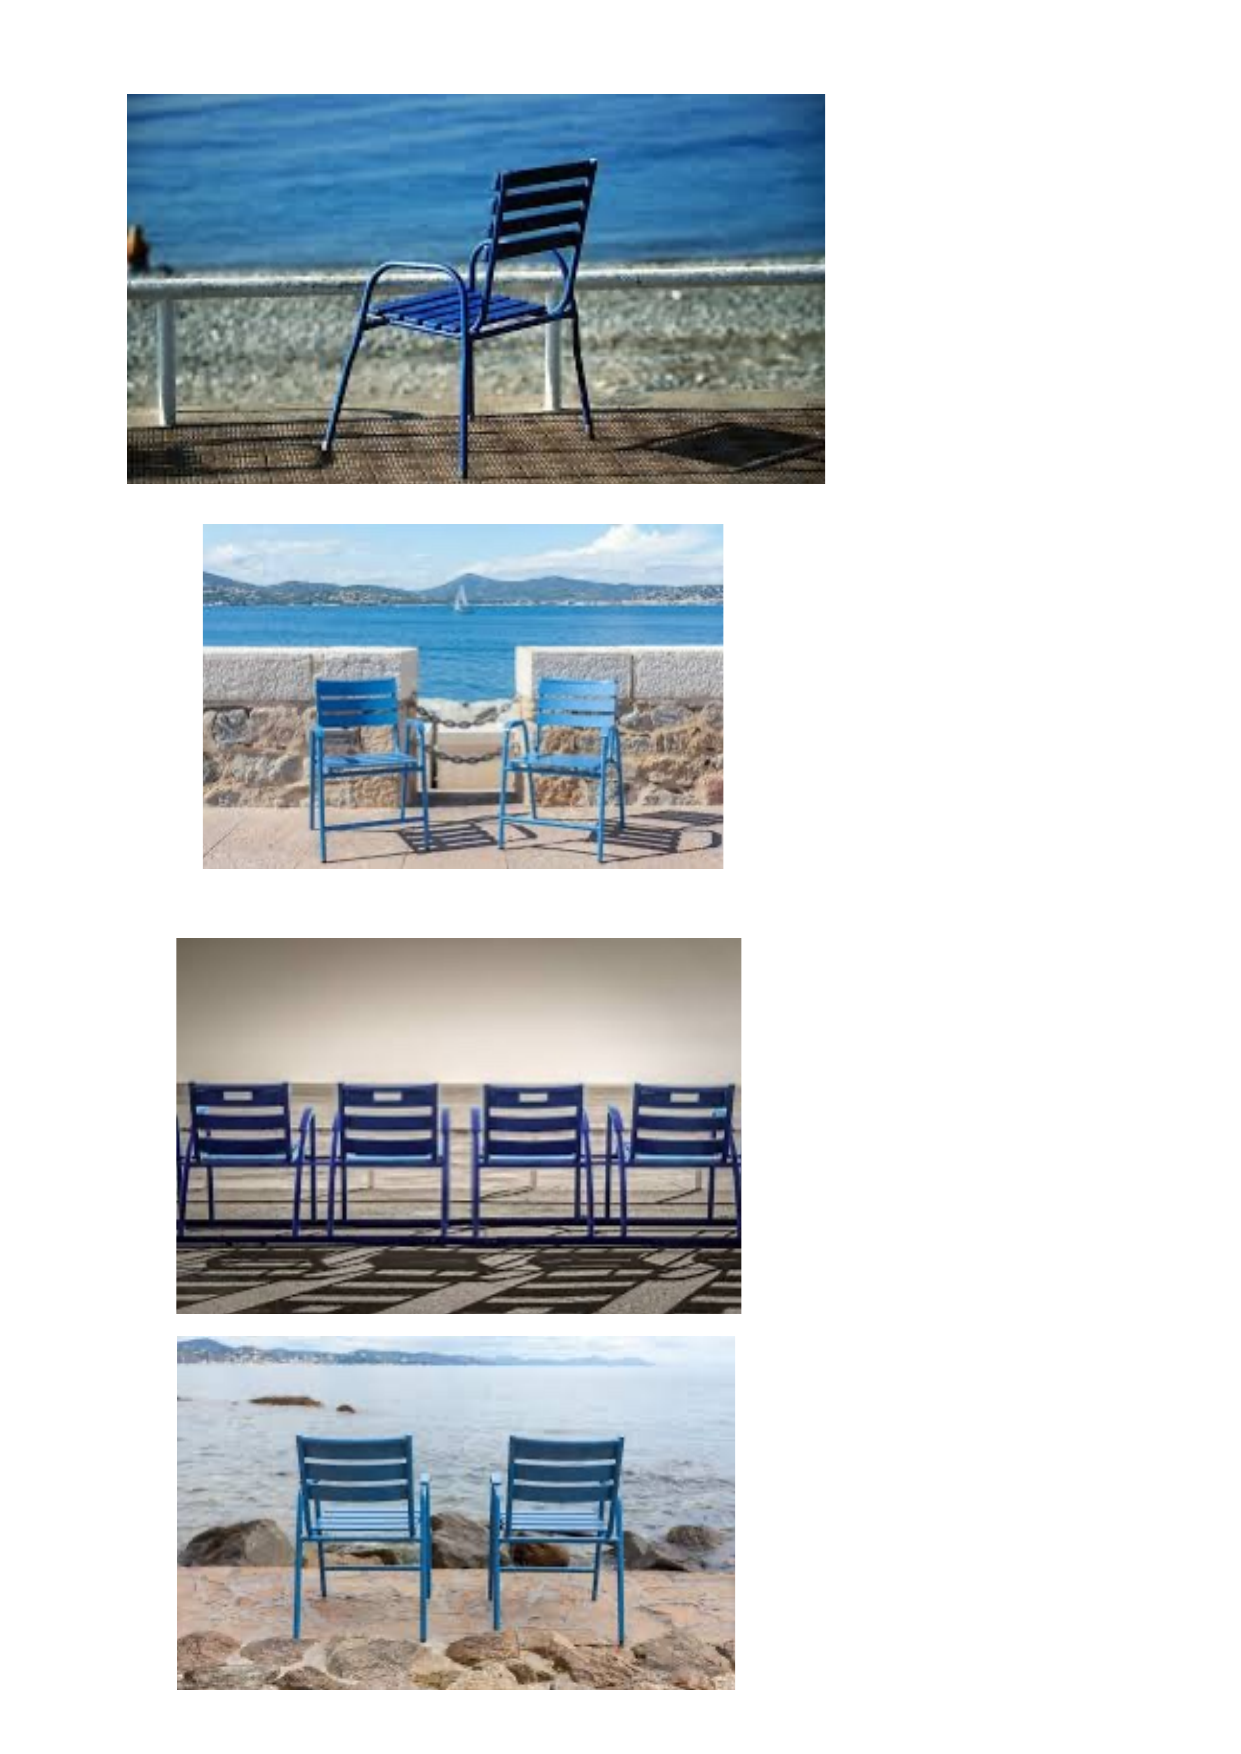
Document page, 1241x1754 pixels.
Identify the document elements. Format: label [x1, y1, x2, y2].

picture [127, 94, 826, 484]
picture [202, 524, 724, 869]
picture [176, 938, 742, 1314]
picture [177, 1336, 736, 1690]
